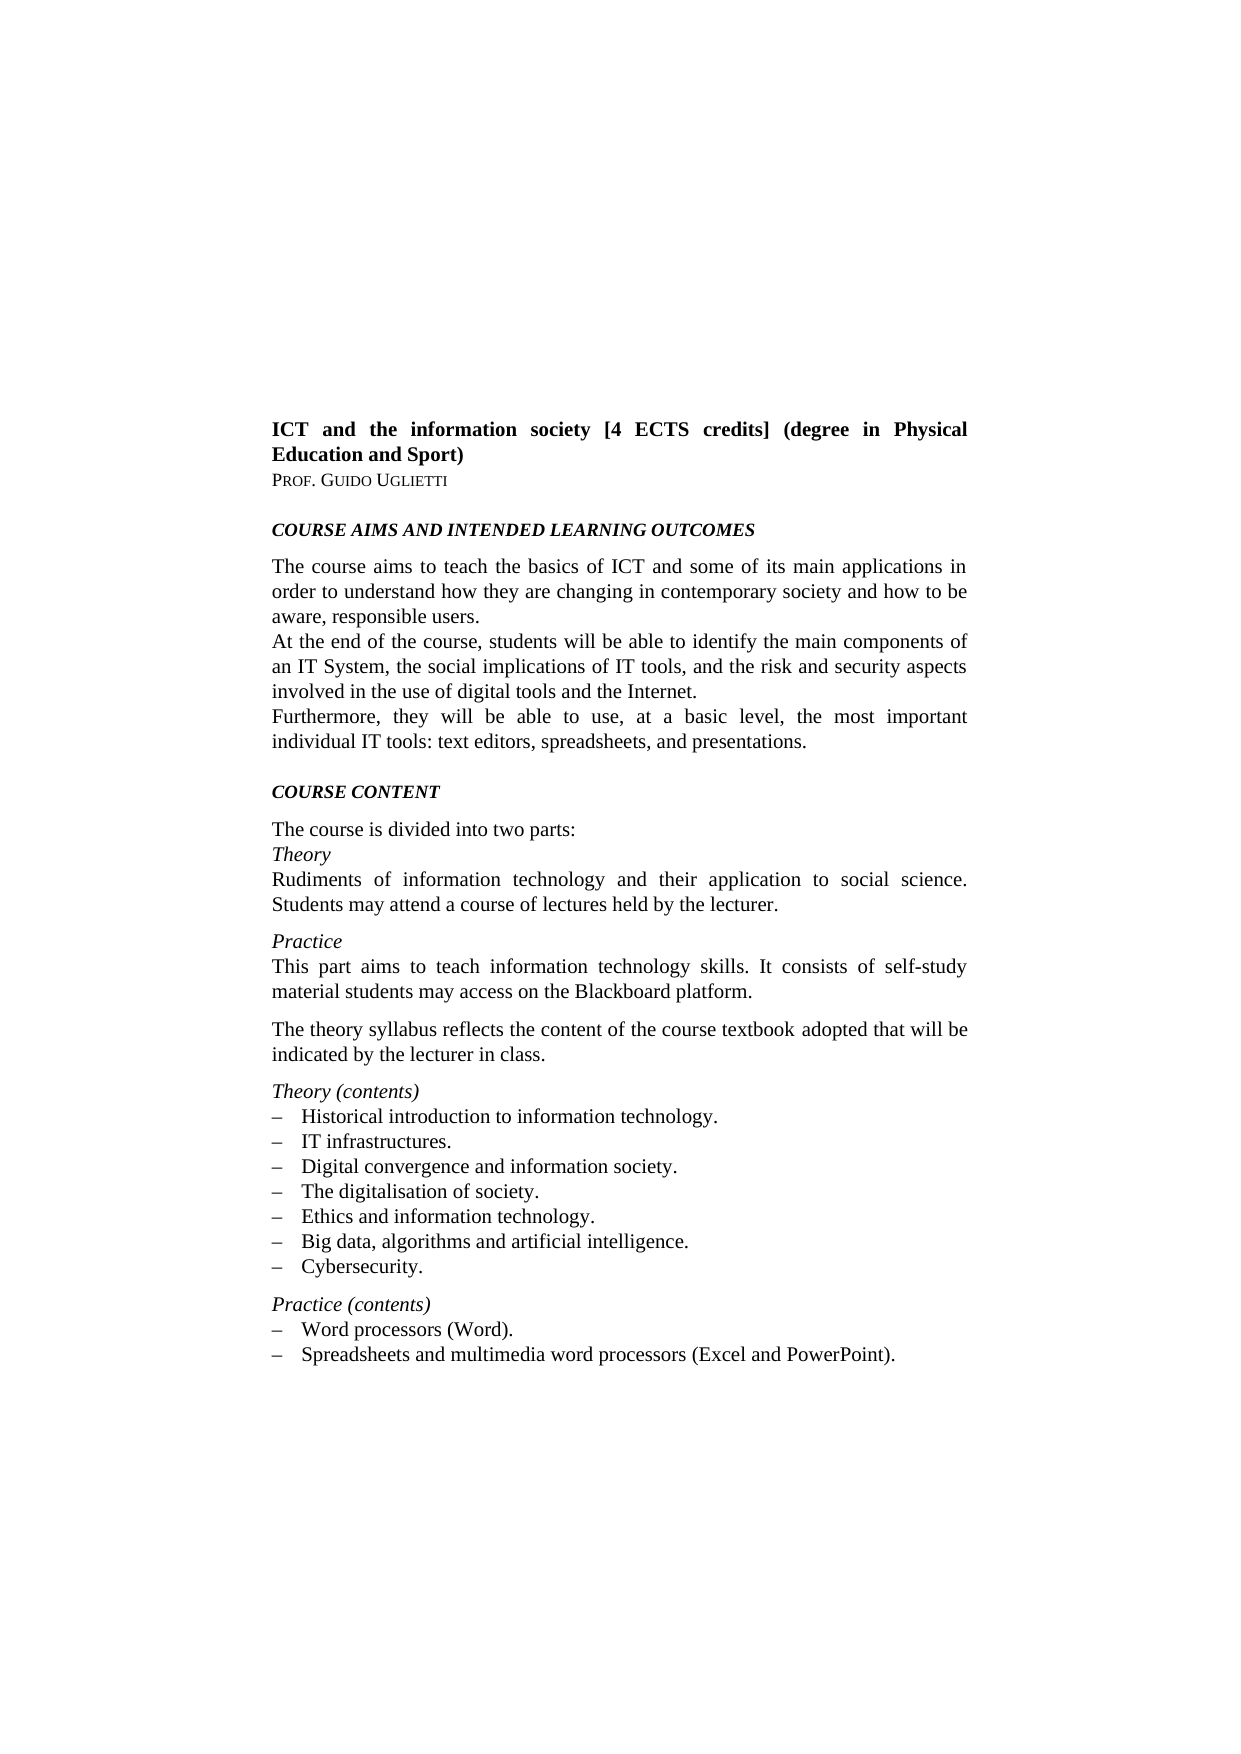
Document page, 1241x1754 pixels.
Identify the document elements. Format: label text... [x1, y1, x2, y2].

text – Spreadsheets and multimedia word processors (Excel and PowerPoint). [272, 1341, 968, 1366]
text Theory (contents) [272, 1079, 968, 1104]
subtitle Prof. Guido Uglietti [272, 466, 968, 491]
text – IT infrastructures. [272, 1129, 968, 1154]
text The theory syllabus reflects the content of the course textbook adopted that will be indicated by the lecturer in class. [272, 1016, 968, 1066]
text COURSE CONTENT [272, 779, 968, 804]
text Practice [272, 929, 968, 954]
text – Digital convergence and information society. [272, 1154, 968, 1179]
text This part aims to teach information technology skills. It consists of self-study material students may access on the Blackboard platform. [272, 954, 968, 1004]
text – The digitalisation of society. [272, 1179, 968, 1204]
subtitle ICT and the information society [4 ECTS credits] (degree in Physical Education and Sport) [272, 416, 968, 466]
text The course aims to teach the basics of ICT and some of its main applications in order to understand how they are changing in contemporary society and how to be aware, responsible users. [272, 554, 968, 629]
text The course is divided into two parts: [272, 816, 968, 841]
text – Ethics and information technology. [272, 1204, 968, 1229]
text – Big data, algorithms and artificial intelligence. [272, 1229, 968, 1254]
text – Historical introduction to information technology. [272, 1104, 968, 1129]
text Furthermore, they will be able to use, at a basic level, the most important individual IT tools: text editors, spreadsheets, and presentations. [272, 704, 968, 754]
text Rudiments of information technology and their application to social science. Students may attend a course of lectures held by the lecturer. [272, 866, 968, 916]
text – Cybersecurity. [272, 1254, 968, 1279]
text COURSE AIMS AND INTENDED LEARNING OUTCOMES [272, 516, 968, 541]
text – Word processors (Word). [272, 1316, 968, 1341]
text At the end of the course, students will be able to identify the main components of an IT System, the social implications of IT tools, and the risk and security aspects involved in the use of digital tools and the Internet. [272, 629, 968, 704]
text Practice (contents) [272, 1291, 968, 1316]
text Theory [272, 841, 968, 866]
